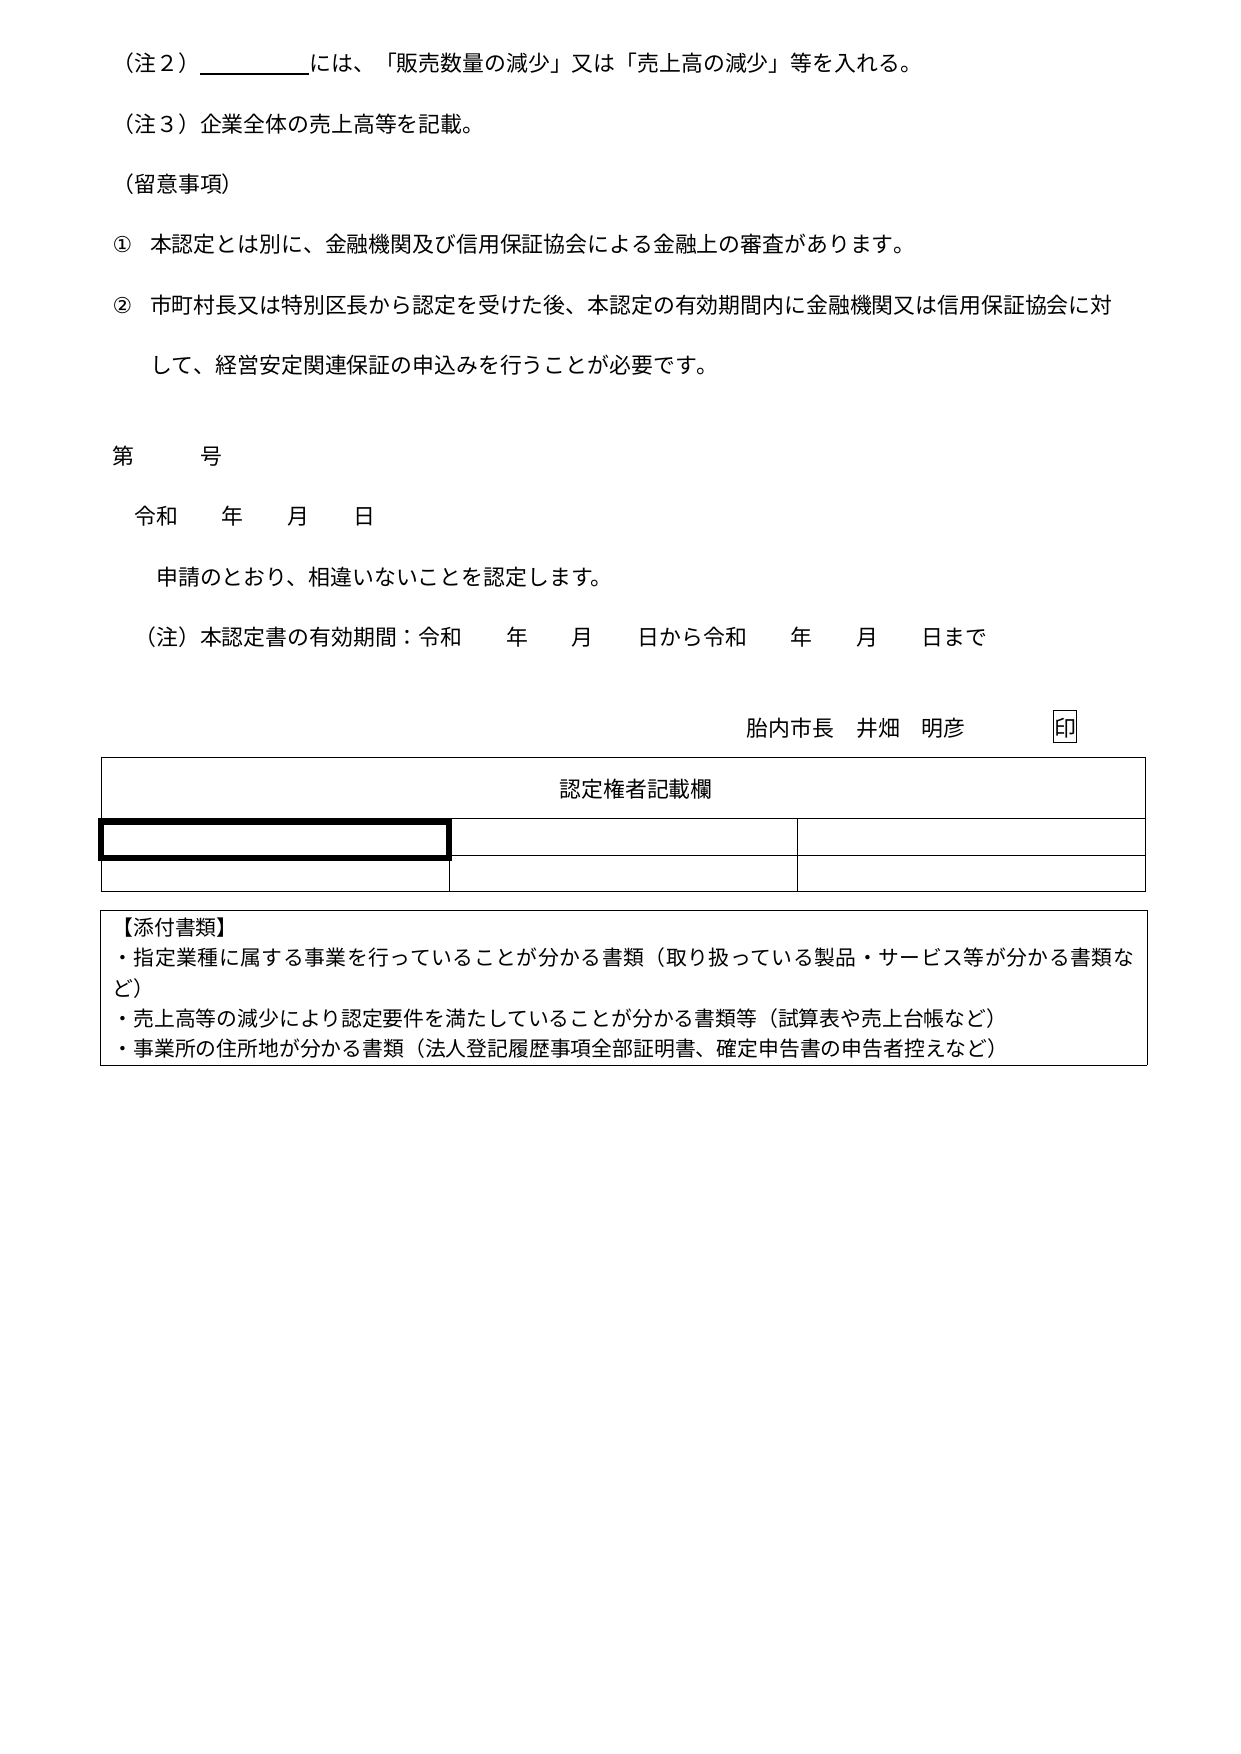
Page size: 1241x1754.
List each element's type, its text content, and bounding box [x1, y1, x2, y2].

list 本認定とは別に、金融機関及び信用保証協会による金融上の審査があります。 [112, 213, 1128, 273]
table_cell [102, 861, 449, 891]
table_cell [104, 825, 446, 855]
table_cell [452, 819, 797, 855]
text 第 号 [112, 424, 1128, 485]
list 市町村長又は特別区長から認定を受けた後、本認定の有効期間内に金融機関又は信用保証協会に対して、経営安定関連保証の申込みを行うことが必要です。 [112, 273, 1128, 394]
text （留意事項） [112, 153, 1128, 213]
table_header 認定権者記載欄 [102, 758, 1145, 818]
table_cell [798, 819, 1145, 855]
text （注２） には、「販売数量の減少」又は「売上高の減少」等を入れる。 [112, 32, 1128, 92]
table_cell [798, 856, 1145, 891]
text （注３）企業全体の売上高等を記載。 [112, 92, 1128, 153]
table_cell [450, 856, 797, 891]
text 申請のとおり、相違いないことを認定します。 [112, 545, 1128, 606]
text 胎内市長 井畑 明彦 印 [112, 696, 1128, 757]
text （注）本認定書の有効期間：令和 年 月 日から令和 年 月 日まで [112, 606, 1128, 666]
text 令和 年 月 日 [112, 485, 1128, 545]
